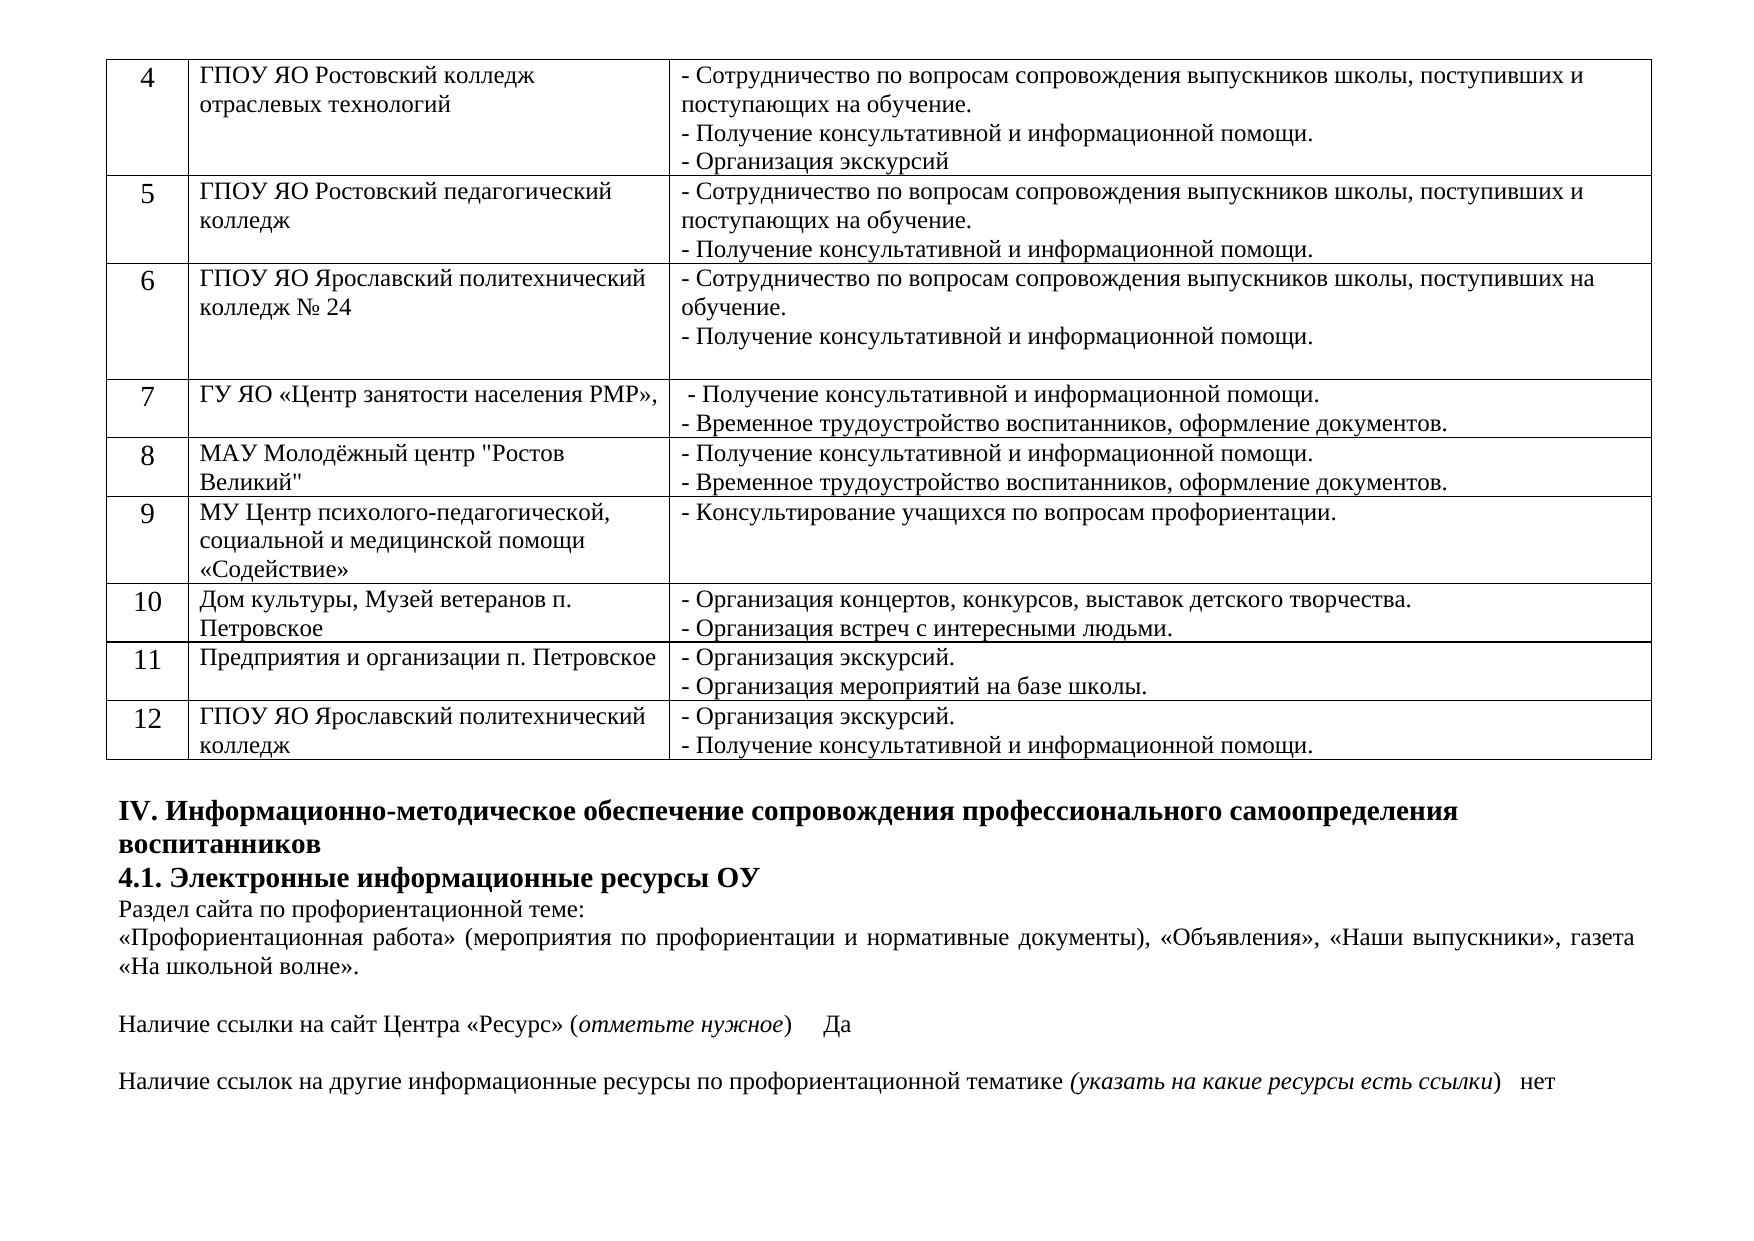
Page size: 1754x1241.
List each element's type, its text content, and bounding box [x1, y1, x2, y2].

table_cell 4 [107, 60, 188, 175]
table_cell 8 [107, 438, 188, 496]
table_cell МУ Центр психолого-педагогической, социальной и медицинской помощи «Содействие» [189, 497, 669, 583]
table_cell 12 [107, 701, 188, 758]
text Раздел сайта по профориентационной теме: [118, 894, 1636, 922]
table_cell МАУ Молодёжный центр "Ростов Великий" [189, 438, 669, 496]
text Наличие ссылок на другие информационные ресурсы по профориентационной тематике (указать на какие ресурсы есть ссылки) нет [118, 1066, 1636, 1095]
table_cell 11 [107, 643, 188, 700]
text «Профориентационная работа» (мероприятия по профориентации и нормативные документы), «Объявления», «Наши выпускники», газета «На школьной волне». [118, 922, 1636, 980]
table_cell - Консультирование учащихся по вопросам профориентации. [670, 497, 1651, 583]
table_cell 9 [107, 497, 188, 583]
text Наличие ссылки на сайт Центра «Ресурс» (отметьте нужное) Да [103, 1009, 1636, 1037]
table_cell 10 [107, 584, 188, 641]
table_cell ГПОУ ЯО Ростовский колледж отраслевых технологий [189, 60, 669, 175]
table_cell - Получение консультативной и информационной помощи. - Временное трудоустройство воспитанников, оформление документов. [670, 380, 1651, 437]
table_cell - Организация экскурсий. - Получение консультативной и информационной помощи. [670, 701, 1651, 758]
table_cell Дом культуры, Музей ветеранов п. Петровское [189, 584, 669, 641]
table_cell 5 [107, 176, 188, 262]
table_cell 7 [107, 380, 188, 437]
table_cell ГПОУ ЯО Ярославский политехнический колледж [189, 701, 669, 758]
text 4.1. Электронные информационные ресурсы ОУ [118, 860, 1636, 894]
table_cell - Сотрудничество по вопросам сопровождения выпускников школы, поступивших и поступающих на обучение. - Получение консультативной и информационной помощи. [670, 176, 1651, 262]
table_cell ГУ ЯО «Центр занятости населения РМР», [189, 380, 669, 437]
table_cell ГПОУ ЯО Ростовский педагогический колледж [189, 176, 669, 262]
text IV. Информационно-методическое обеспечение сопровождения профессионального самоопределения воспитанников [118, 793, 1636, 860]
table_cell Предприятия и организации п. Петровское [189, 643, 669, 700]
table_cell - Организация концертов, конкурсов, выставок детского творчества. - Организация встреч с интересными людьми. [670, 584, 1651, 641]
table_cell - Сотрудничество по вопросам сопровождения выпускников школы, поступивших на обучение. - Получение консультативной и информационной помощи. [670, 264, 1651, 378]
table_cell - Сотрудничество по вопросам сопровождения выпускников школы, поступивших и поступающих на обучение. - Получение консультативной и информационной помощи. - Организация экскурсий [670, 60, 1651, 175]
table_cell - Организация экскурсий. - Организация мероприятий на базе школы. [670, 643, 1651, 700]
table_cell ГПОУ ЯО Ярославский политехнический колледж № 24 [189, 264, 669, 378]
table_cell - Получение консультативной и информационной помощи. - Временное трудоустройство воспитанников, оформление документов. [670, 438, 1651, 496]
table_cell 6 [107, 264, 188, 378]
